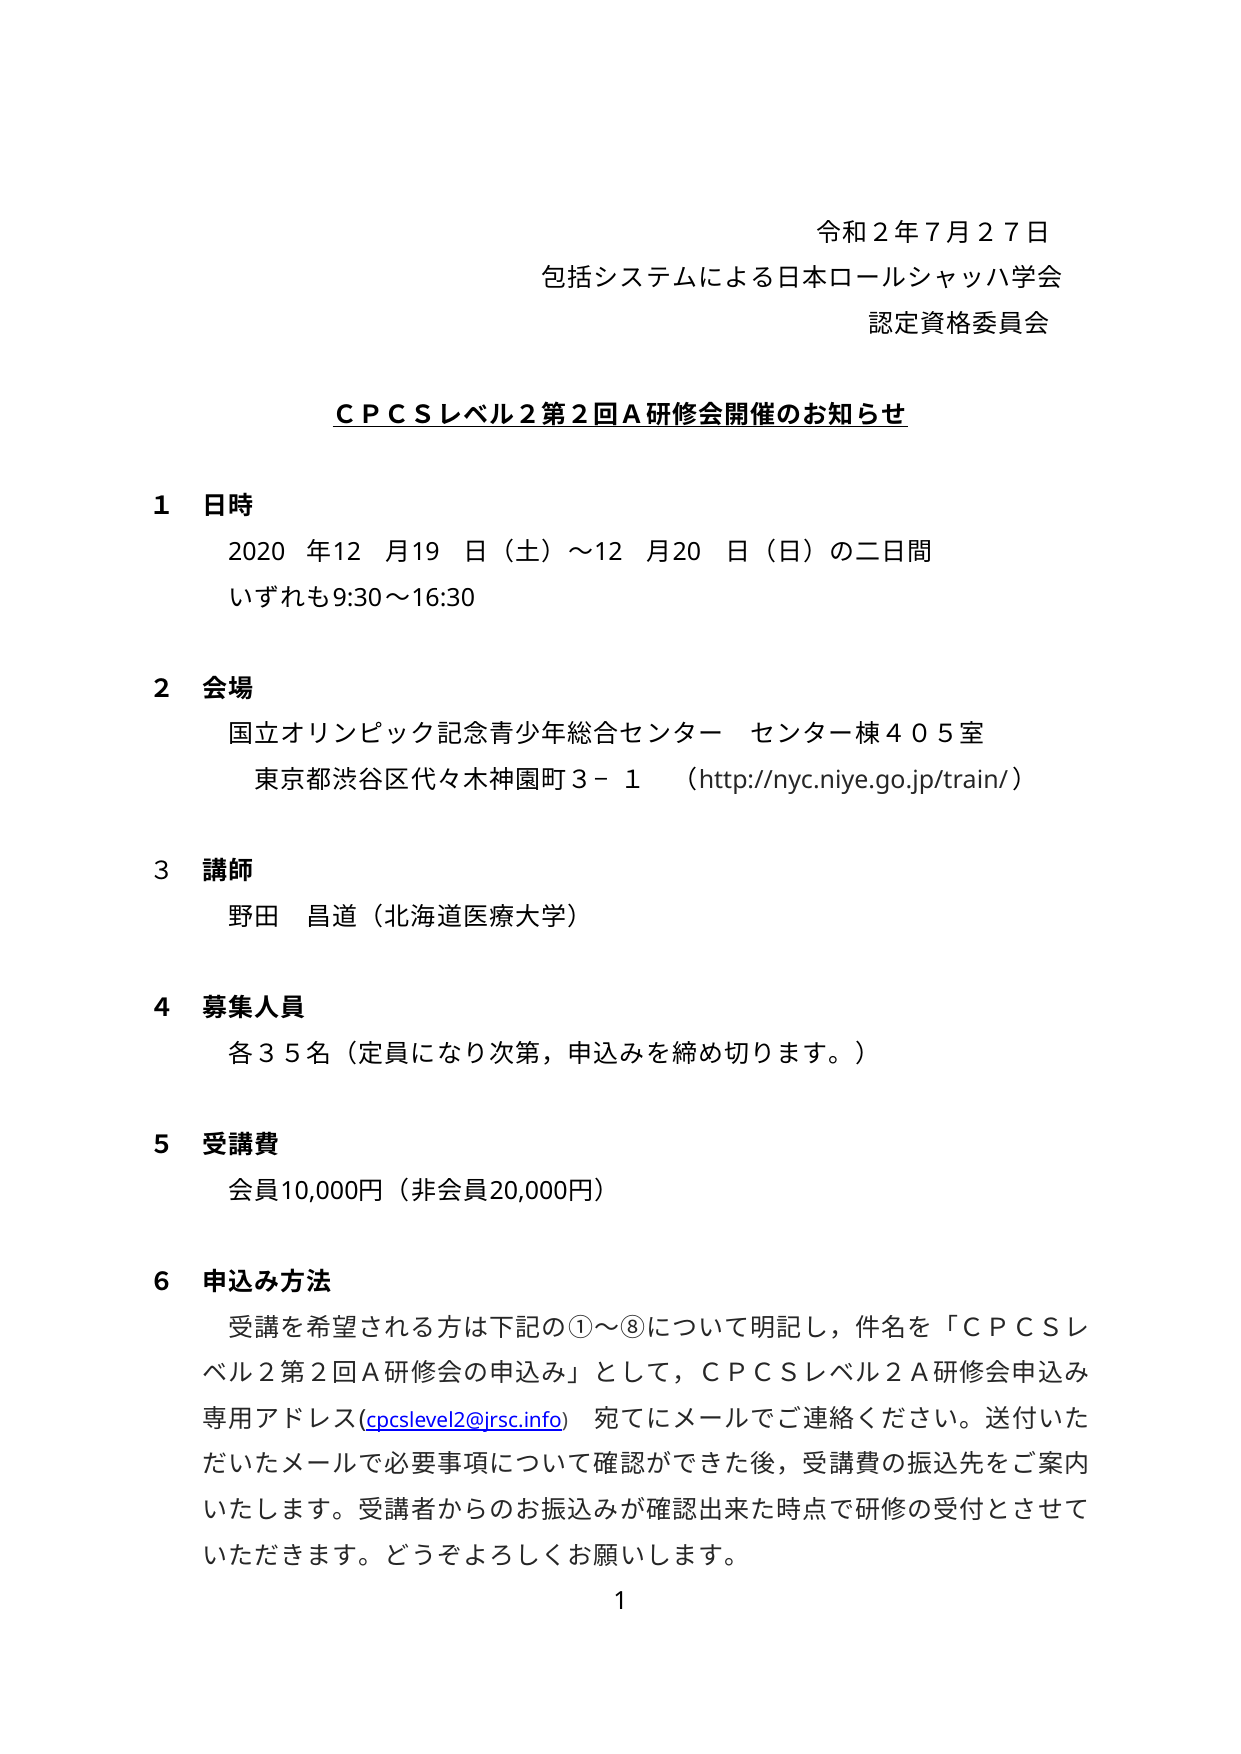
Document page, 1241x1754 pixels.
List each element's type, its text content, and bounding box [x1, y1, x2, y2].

text ５ 受講費 [149, 1120, 1091, 1166]
text 受講を希望される方は下記の①～⑧について明記し，件名を「ＣＰＣＳレベル２第２回Ａ研修会の申込み」として，ＣＰＣＳレベル２Ａ研修会申込み専用アドレス(cpcslevel2@jrsc.info)宛てにメールでご連絡ください。送付いただいたメールで必要事項について確認ができた後，受講費の振込先をご案内いたします。受講者からのお振込みが確認出来た時点で研修の受付とさせていただきます。どうぞよろしくお願いします。 [176, 1302, 1091, 1576]
text １ 日時 [149, 481, 1091, 527]
text 各３５名（定員になり次第，申込みを締め切ります。） [149, 1029, 1091, 1074]
text ３ 講師 [149, 846, 1091, 892]
text 2020年12月19日（土）～12月20日（日）の二日間 [149, 527, 1091, 572]
text 国立オリンピック記念青少年総合センター センター棟４０５室 [176, 709, 1091, 755]
text 会員10,000円（非会員20,000円） [149, 1166, 1091, 1211]
text 認定資格委員会 [149, 299, 1091, 344]
text 野田 昌道（北海道医療大学） [149, 892, 1091, 937]
text ＣＰＣＳレベル２第２回Ａ研修会開催のお知らせ [149, 390, 1091, 436]
text ４ 募集人員 [149, 983, 1091, 1029]
text いずれも9:30〜16:30 [149, 572, 1091, 618]
text ６ 申込み方法 [149, 1257, 1091, 1302]
text 令和２年７月２７日 [149, 207, 1091, 253]
text 包括システムによる日本ロールシャッハ学会 [149, 253, 1091, 299]
text ２ 会場 [149, 664, 1091, 709]
text 東京都渋谷区代々木神園町３−１ （http://nyc.niye.go.jp/train/） [149, 755, 1091, 801]
